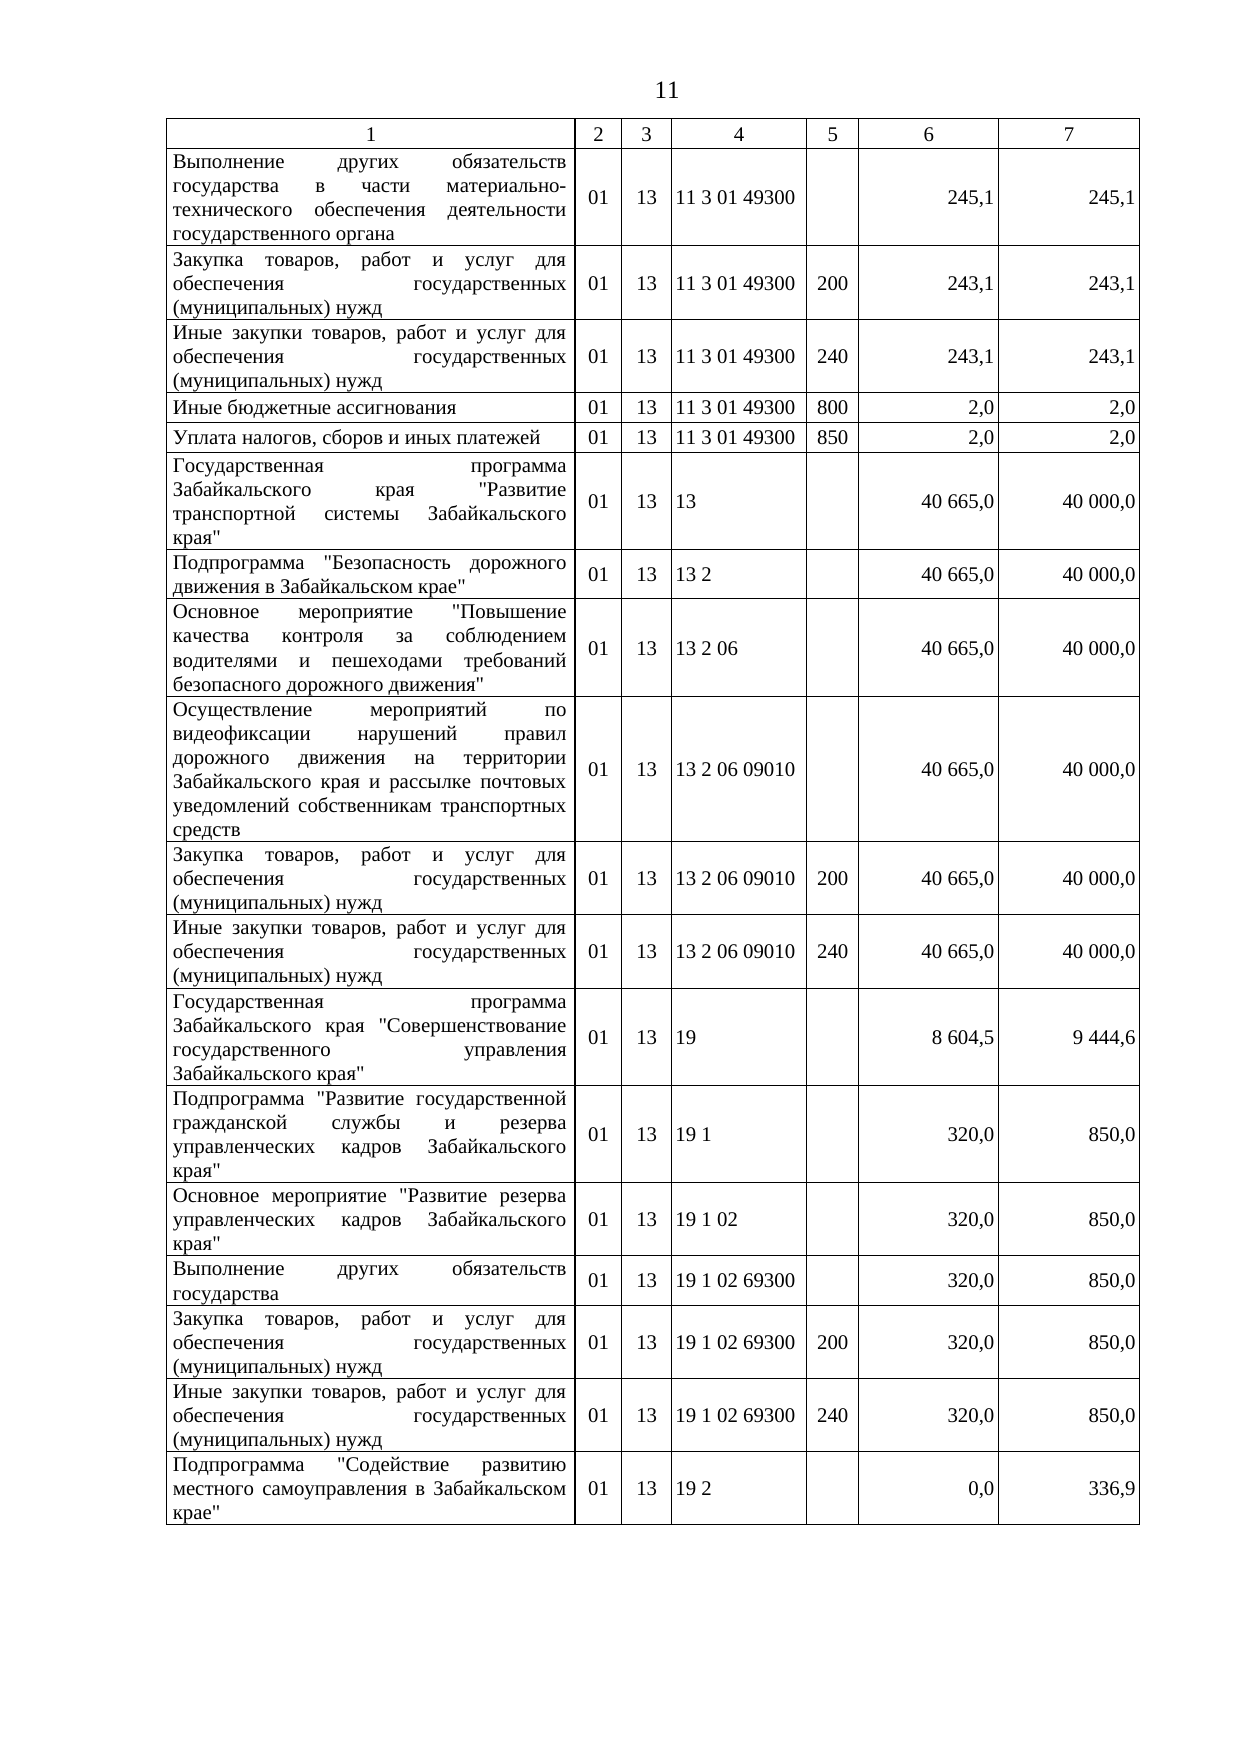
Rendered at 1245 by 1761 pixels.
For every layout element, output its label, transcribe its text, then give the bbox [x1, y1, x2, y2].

table_cell Государственная программа Забайкальского края "Развитие транспортной системы Забайкальского края" [167, 453, 574, 549]
table_cell 11 3 01 49300 [672, 320, 806, 392]
table_cell 245,1 [999, 149, 1139, 245]
table_cell [807, 1086, 858, 1182]
table_cell 200 [807, 246, 858, 319]
table_cell 19 1 02 [672, 1183, 806, 1255]
table_cell 2,0 [999, 423, 1139, 452]
table_cell 40 000,0 [999, 550, 1139, 598]
table_cell 243,1 [859, 320, 998, 392]
table_cell 01 [576, 1379, 621, 1451]
table_cell 01 [576, 1256, 621, 1304]
table_cell 01 [576, 453, 621, 549]
table_cell 01 [576, 320, 621, 392]
table_cell 13 [622, 423, 671, 452]
table_cell Иные бюджетные ассигнования [167, 393, 574, 422]
table_cell 320,0 [859, 1306, 998, 1378]
table_cell 200 [807, 1306, 858, 1378]
table_cell 19 1 02 69300 [672, 1256, 806, 1304]
table_cell Основное мероприятие "Развитие резерва управленческих кадров Забайкальского края" [167, 1183, 574, 1255]
table_cell 01 [576, 697, 621, 841]
table_cell 243,1 [999, 246, 1139, 319]
table_cell 13 [622, 915, 671, 987]
table_cell 40 000,0 [999, 697, 1139, 841]
table_cell 13 [622, 393, 671, 422]
table_cell Подпрограмма "Развитие государственной гражданской службы и резерва управленческих кадров Забайкальского края" [167, 1086, 574, 1182]
table_cell 240 [807, 320, 858, 392]
table_cell 850,0 [999, 1379, 1139, 1451]
table_cell 11 3 01 49300 [672, 393, 806, 422]
table_cell 40 665,0 [859, 697, 998, 841]
table_cell 240 [807, 1379, 858, 1451]
table_cell 2,0 [859, 423, 998, 452]
table_cell 13 [622, 320, 671, 392]
table_cell 800 [807, 393, 858, 422]
table_cell [807, 1452, 858, 1524]
table_header 2 [576, 119, 621, 148]
table_cell 0,0 [859, 1452, 998, 1524]
table_cell 40 665,0 [859, 915, 998, 987]
table_cell [807, 149, 858, 245]
table_cell Закупка товаров, работ и услуг для обеспечения государственных (муниципальных) нужд [167, 842, 574, 914]
table_cell 200 [807, 842, 858, 914]
table_cell 13 2 [672, 550, 806, 598]
table_cell 13 [622, 697, 671, 841]
table_cell 11 3 01 49300 [672, 246, 806, 319]
table_cell [807, 1183, 858, 1255]
table_cell 8 604,5 [859, 989, 998, 1085]
table_cell 19 1 02 69300 [672, 1306, 806, 1378]
table_cell 13 [622, 1452, 671, 1524]
table_cell 850 [807, 423, 858, 452]
table_cell 850,0 [999, 1086, 1139, 1182]
table_cell 320,0 [859, 1379, 998, 1451]
table_cell [807, 599, 858, 696]
table_cell Выполнение других обязательств государства в части материально-технического обеспечения деятельности государственного органа [167, 149, 574, 245]
table_cell 11 3 01 49300 [672, 149, 806, 245]
table_cell 19 2 [672, 1452, 806, 1524]
table_cell Основное мероприятие "Повышение качества контроля за соблюдением водителями и пешеходами требований безопасного дорожного движения" [167, 599, 574, 696]
table_cell 13 [622, 1306, 671, 1378]
table_cell 01 [576, 599, 621, 696]
table_cell 13 [622, 1256, 671, 1304]
table_cell Государственная программа Забайкальского края "Совершенствование государственного управления Забайкальского края" [167, 989, 574, 1085]
table_cell 320,0 [859, 1183, 998, 1255]
table_cell 01 [576, 1452, 621, 1524]
table_cell 245,1 [859, 149, 998, 245]
table_cell 13 2 06 09010 [672, 915, 806, 987]
table_cell 40 665,0 [859, 842, 998, 914]
table_cell 13 [622, 550, 671, 598]
table_cell 243,1 [859, 246, 998, 319]
table_cell 40 000,0 [999, 453, 1139, 549]
table_cell 13 2 06 09010 [672, 842, 806, 914]
table_cell 850,0 [999, 1306, 1139, 1378]
table_cell 2,0 [859, 393, 998, 422]
table_cell 01 [576, 393, 621, 422]
table_cell 01 [576, 246, 621, 319]
table_cell 01 [576, 1086, 621, 1182]
table_cell 01 [576, 842, 621, 914]
table_cell [807, 550, 858, 598]
table_cell Иные закупки товаров, работ и услуг для обеспечения государственных (муниципальных) нужд [167, 915, 574, 987]
table_cell 01 [576, 989, 621, 1085]
table_cell Уплата налогов, сборов и иных платежей [167, 423, 574, 452]
table_cell 320,0 [859, 1256, 998, 1304]
table_cell 40 665,0 [859, 550, 998, 598]
table_cell 13 [622, 599, 671, 696]
table_cell 13 [622, 149, 671, 245]
table_cell 01 [576, 423, 621, 452]
table_cell Закупка товаров, работ и услуг для обеспечения государственных (муниципальных) нужд [167, 1306, 574, 1378]
table_cell 19 1 [672, 1086, 806, 1182]
table_cell [807, 1256, 858, 1304]
table_cell 19 [672, 989, 806, 1085]
table_cell 240 [807, 915, 858, 987]
table_cell 13 [622, 1183, 671, 1255]
table_cell Осуществление мероприятий по видеофиксации нарушений правил дорожного движения на территории Забайкальского края и рассылке почтовых уведомлений собственникам транспортных средств [167, 697, 574, 841]
table_cell 19 1 02 69300 [672, 1379, 806, 1451]
table_cell 01 [576, 1306, 621, 1378]
table_cell 40 665,0 [859, 599, 998, 696]
table_cell 01 [576, 915, 621, 987]
table_cell 40 000,0 [999, 915, 1139, 987]
table_header 4 [672, 119, 806, 148]
table_cell [807, 453, 858, 549]
table_cell 2,0 [999, 393, 1139, 422]
table_cell 13 [622, 842, 671, 914]
table_cell 13 [622, 1379, 671, 1451]
table_header 6 [859, 119, 998, 148]
table_cell 40 000,0 [999, 842, 1139, 914]
table_cell 850,0 [999, 1256, 1139, 1304]
table_cell 850,0 [999, 1183, 1139, 1255]
table_cell 01 [576, 149, 621, 245]
table_cell 13 2 06 [672, 599, 806, 696]
table_header 5 [807, 119, 858, 148]
table_cell Закупка товаров, работ и услуг для обеспечения государственных (муниципальных) нужд [167, 246, 574, 319]
table_cell 320,0 [859, 1086, 998, 1182]
table_cell 01 [576, 550, 621, 598]
table_cell 01 [576, 1183, 621, 1255]
table_cell 13 [622, 246, 671, 319]
table_cell 13 [622, 453, 671, 549]
table_cell [807, 697, 858, 841]
table_cell Иные закупки товаров, работ и услуг для обеспечения государственных (муниципальных) нужд [167, 320, 574, 392]
table_header 3 [622, 119, 671, 148]
table_cell 40 000,0 [999, 599, 1139, 696]
table_cell 243,1 [999, 320, 1139, 392]
table_cell 13 [622, 1086, 671, 1182]
table_cell [807, 989, 858, 1085]
table_cell 336,9 [999, 1452, 1139, 1524]
table_cell Подпрограмма "Содействие развитию местного самоуправления в Забайкальском крае" [167, 1452, 574, 1524]
table_header 1 [167, 119, 574, 148]
table_header 7 [999, 119, 1139, 148]
table_cell 13 [672, 453, 806, 549]
table_cell 40 665,0 [859, 453, 998, 549]
table_cell 13 [622, 989, 671, 1085]
table_cell Иные закупки товаров, работ и услуг для обеспечения государственных (муниципальных) нужд [167, 1379, 574, 1451]
table_cell 13 2 06 09010 [672, 697, 806, 841]
table_cell 11 3 01 49300 [672, 423, 806, 452]
table_cell Выполнение других обязательств государства [167, 1256, 574, 1304]
table_cell 9 444,6 [999, 989, 1139, 1085]
table_cell Подпрограмма "Безопасность дорожного движения в Забайкальском крае" [167, 550, 574, 598]
